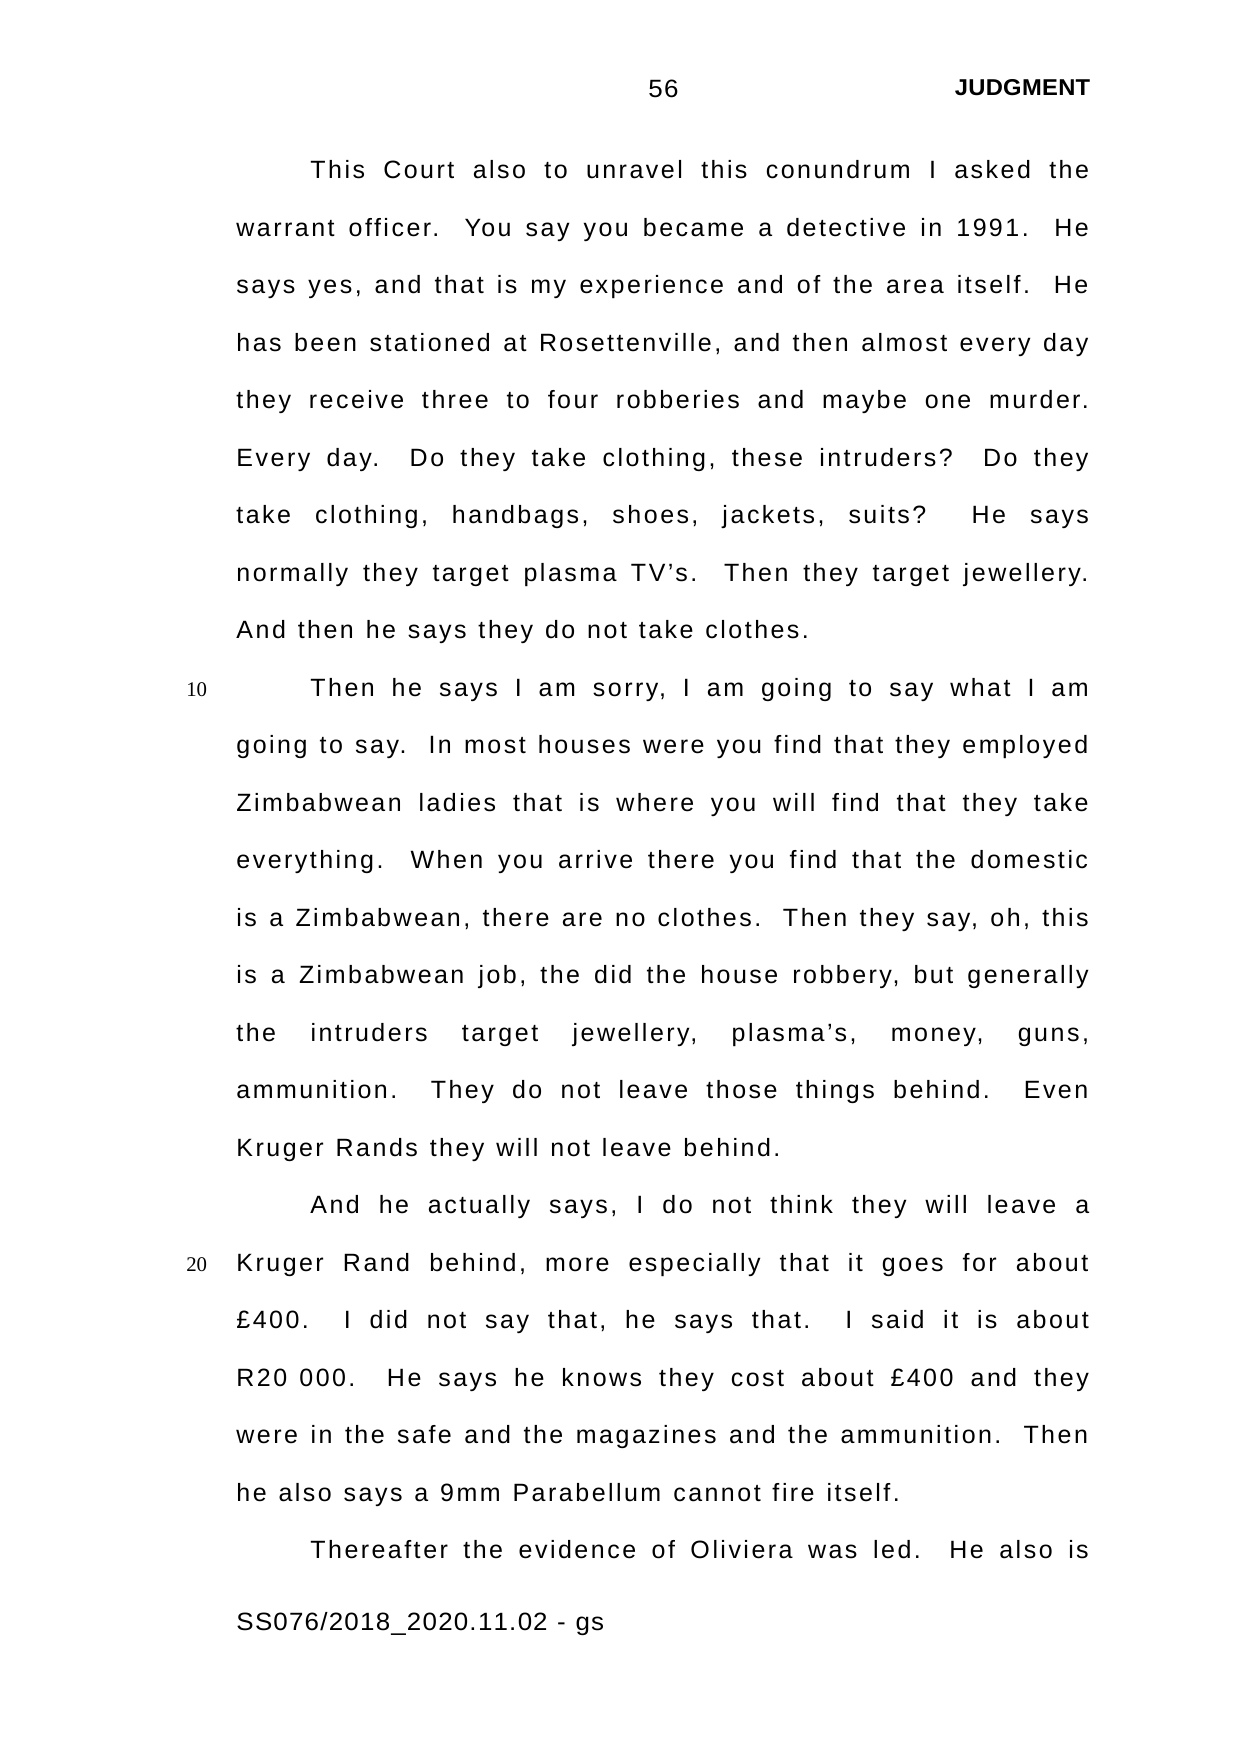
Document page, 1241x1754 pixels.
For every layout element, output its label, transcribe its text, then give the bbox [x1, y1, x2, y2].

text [236, 1535, 1090, 1564]
text Then he says I am sorry, I am going to say what I am going to say. In most houses were you find that they employed Zimbabwean ladies that is where you will find that they take everything. When you arrive there you find that the domestic is a Zimbabwean, there are no clothes. Then they say, oh, this is a Zimbabwean job, the did the house robbery, but generally the intruders target jewellery, plasma’s, money, guns, ammunition. They do not leave those things behind. Even Kruger Rands they will not leave behind. [236, 673, 1090, 1162]
text And he actually says, I do not think they will leave a Kruger Rand behind, more especially that it goes for about £400. I did not say that, he says that. I said it is about R20 000. He says he knows they cost about £400 and they were in the safe and the magazines and the ammunition. Then he also says a 9mm Parabellum cannot fire itself. [236, 1190, 1090, 1507]
text This Court also to unravel this conundrum I asked the warrant officer. You say you became a detective in 1991. He says yes, and that is my experience and of the area itself. He has been stationed at Rosettenville, and then almost every day they receive three to four robberies and maybe one murder. Every day. Do they take clothing, these intruders? Do they take clothing, handbags, shoes, jackets, suits? He says normally they target plasma TV’s. Then they target jewellery. And then he says they do not take clothes. [236, 155, 1090, 644]
